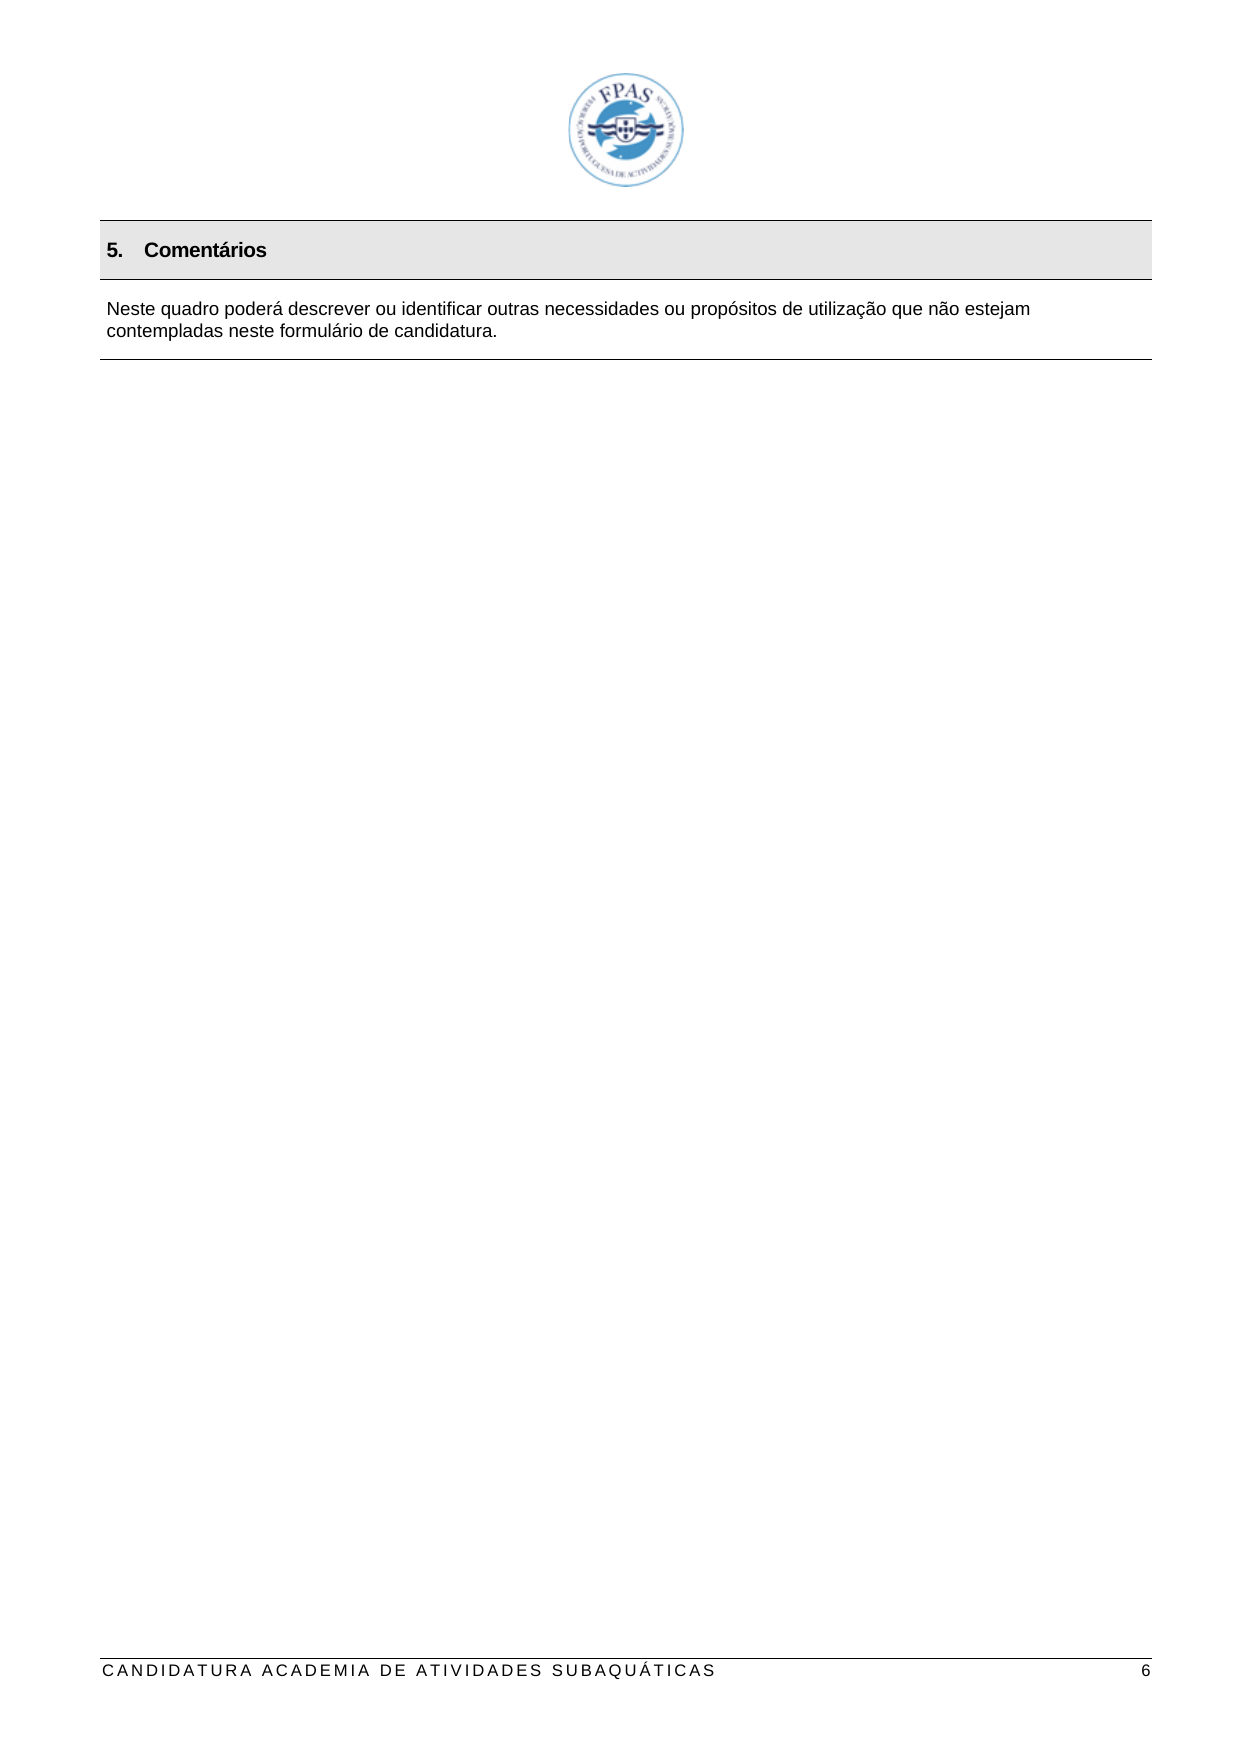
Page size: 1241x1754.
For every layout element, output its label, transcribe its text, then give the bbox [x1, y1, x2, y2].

table_cell Neste quadro poderá descrever ou identificar outras necessidades ou propósitos de utilização que não estejam contempladas neste formulário de candidatura. [100, 280, 1152, 359]
picture [568, 73, 684, 187]
table_header Comentários [100, 221, 1152, 279]
